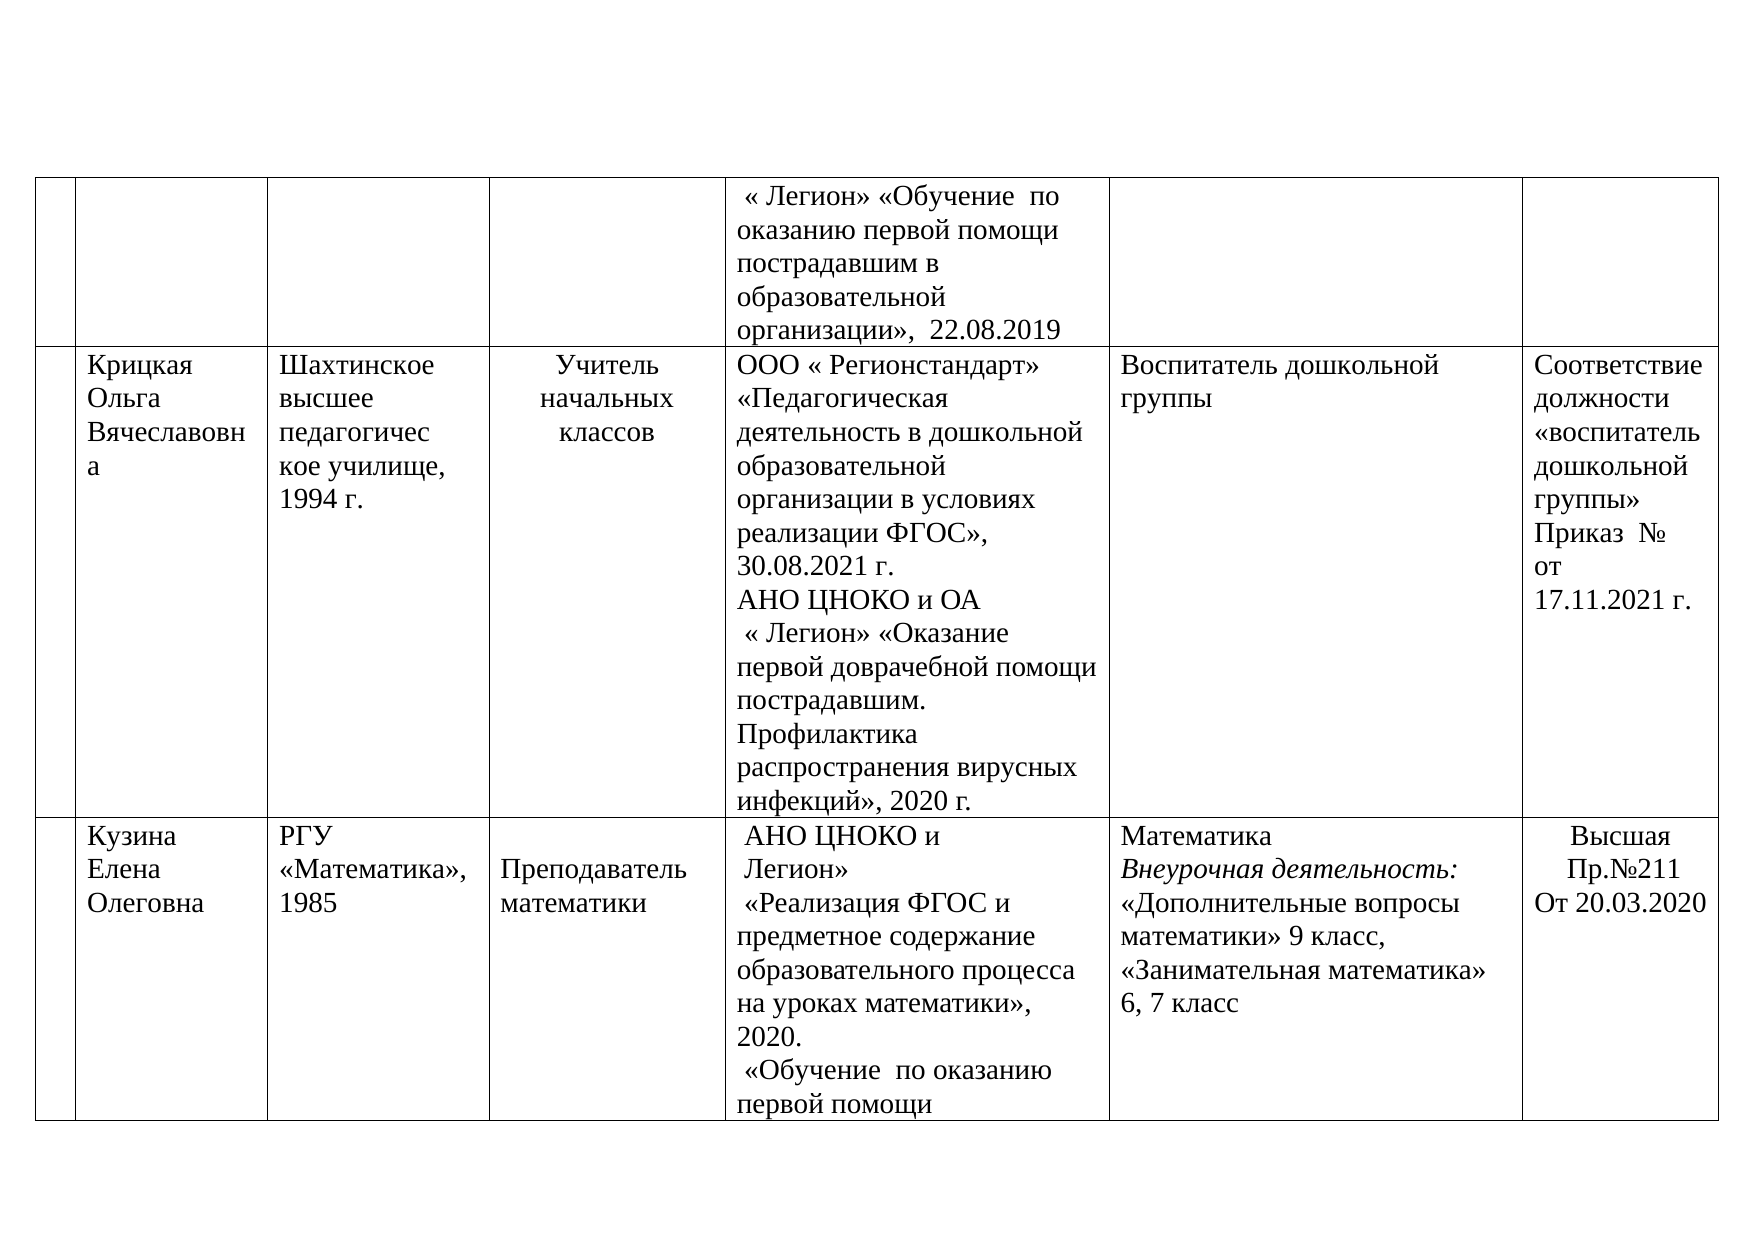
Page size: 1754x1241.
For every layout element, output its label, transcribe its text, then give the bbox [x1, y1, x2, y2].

table_cell Учитель начальных классов [490, 347, 725, 817]
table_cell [76, 818, 267, 1119]
table_cell Крицкая Ольга Вячеславовна [76, 347, 267, 817]
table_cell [726, 178, 1109, 346]
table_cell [1523, 178, 1718, 346]
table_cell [490, 178, 725, 346]
table_cell [36, 347, 75, 817]
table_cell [268, 178, 489, 346]
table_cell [1110, 178, 1522, 346]
table_cell ООО « Регионстандарт» «Педагогическая деятельность в дошкольной образовательной организации в условиях реализации ФГОС», 30.08.2021 г. АНО ЦНОКО и ОА « Легион» «Оказание первой доврачебной помощи пострадавшим. Профилактика распространения вирусных инфекций», 2020 г. [726, 347, 1109, 817]
table_cell Соответствие должности «воспитатель дошкольной группы» Приказ № от 17.11.2021 г. [1523, 347, 1718, 817]
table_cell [1523, 818, 1718, 1119]
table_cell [1110, 818, 1522, 1119]
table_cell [726, 818, 1109, 1119]
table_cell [490, 818, 725, 1119]
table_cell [76, 178, 267, 346]
table_cell Шахтинское высшее педагогичес кое училище, 1994 г. [268, 347, 489, 817]
table_cell [36, 818, 75, 1119]
table_cell Воспитатель дошкольной группы [1110, 347, 1522, 817]
table_cell [36, 178, 75, 346]
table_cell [268, 818, 489, 1119]
